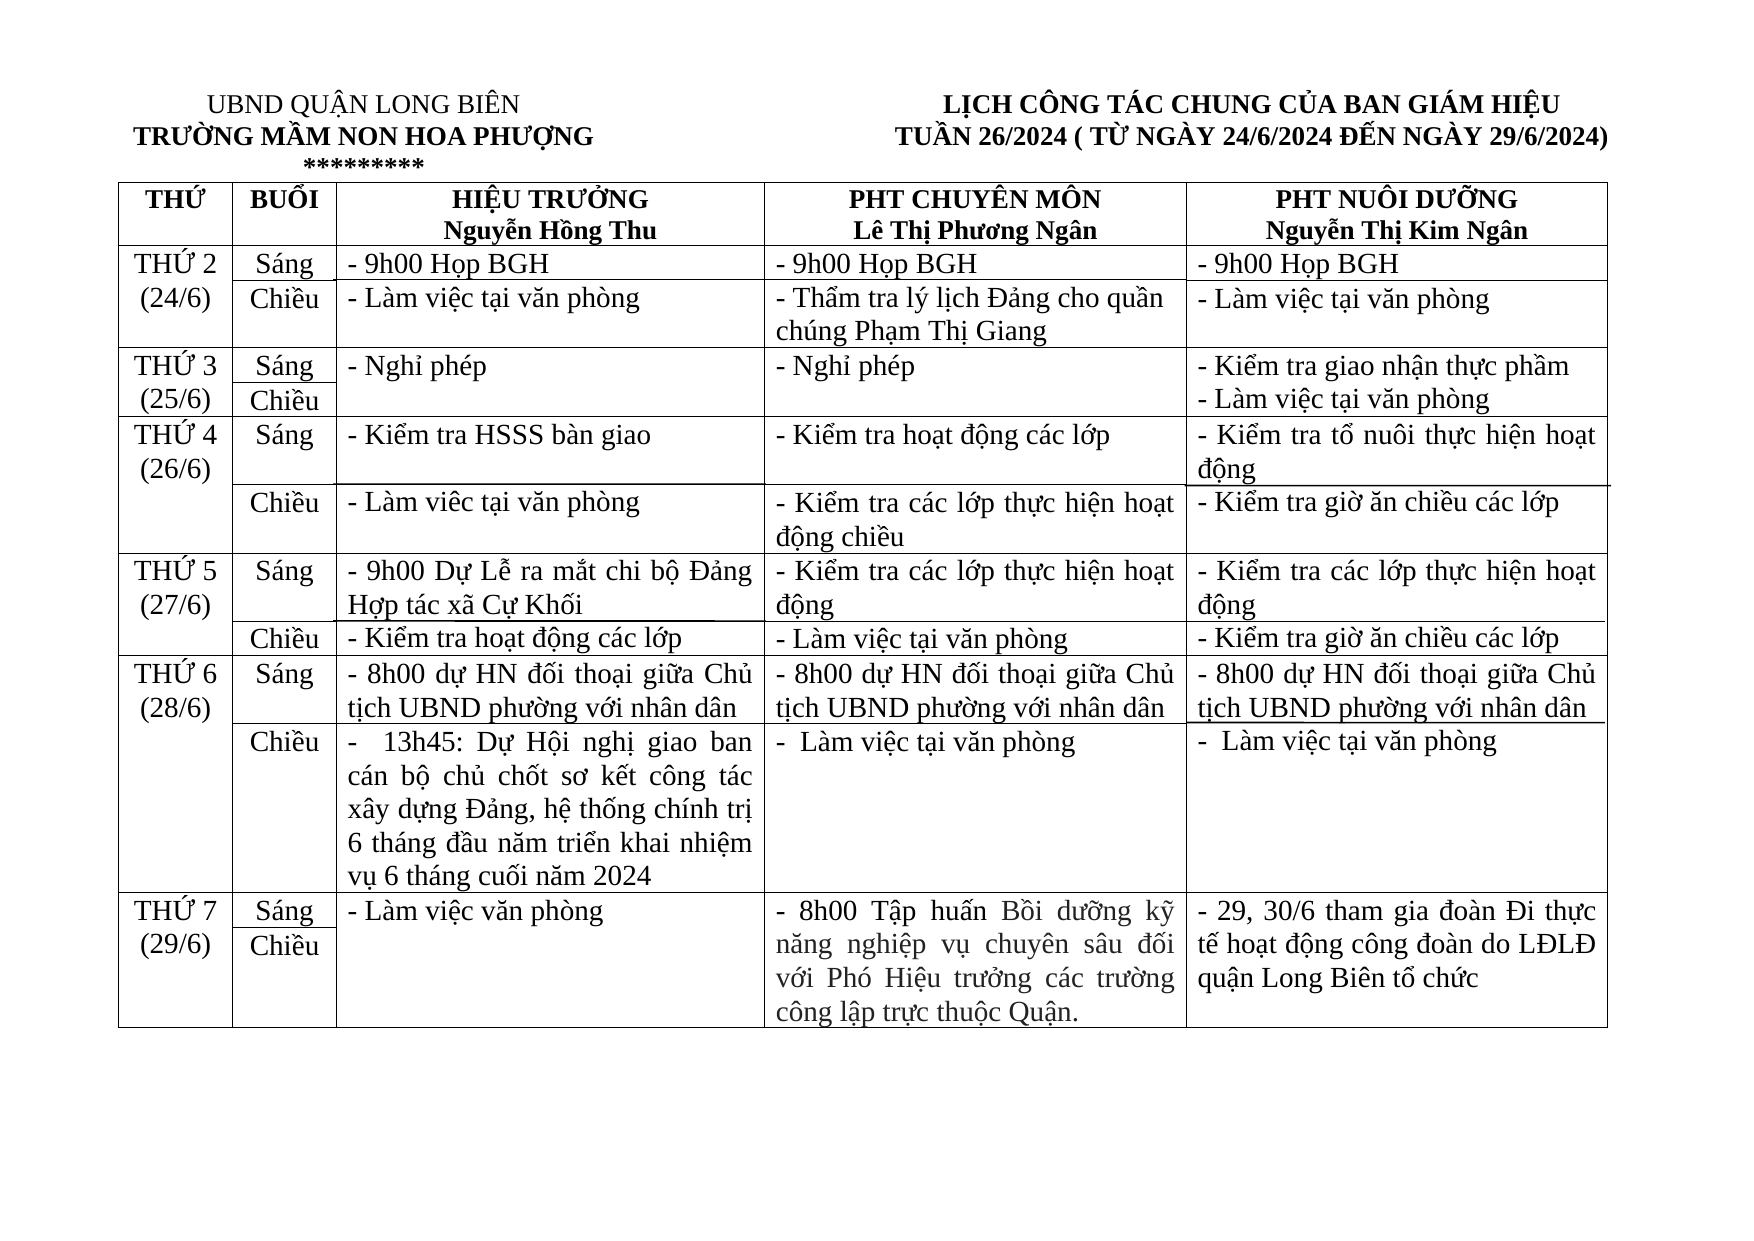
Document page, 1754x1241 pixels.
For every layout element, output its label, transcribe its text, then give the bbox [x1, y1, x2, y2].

table_cell - Kiểm tra HSSS bàn giao - Làm viêc tại văn phòng [337, 417, 764, 483]
table_cell Chiều [233, 281, 336, 347]
table_cell Sáng [233, 554, 336, 621]
table_cell - 9h00 Họp BGH - Làm việc tại văn phòng [337, 280, 764, 347]
table_cell - Nghỉ phép [337, 348, 764, 416]
table_cell - Kiểm tra giao nhận thực phầm - Làm việc tại văn phòng [1187, 348, 1607, 416]
table_cell Sáng [233, 893, 336, 927]
table_cell - Kiểm tra các lớp thực hiện hoạt động [765, 554, 1186, 621]
table_cell - 9h00 Họp BGH - Làm việc tại văn phòng [337, 246, 764, 279]
table_cell Chiều [233, 928, 336, 1027]
table_cell - 29, 30/6 tham gia đoàn Đi thực tế hoạt động công đoàn do LĐLĐ quận Long Biên tổ chức [1187, 893, 1607, 1027]
table_cell - Làm việc tại văn phòng [765, 724, 1186, 892]
table_cell THỨ 7 (29/6) [119, 893, 232, 1027]
table_cell - 9h00 Dự Lễ ra mắt chi bộ Đảng Hợp tác xã Cự Khối - Kiểm tra hoạt động các lớp [337, 622, 764, 655]
table_cell THỨ 6 (28/6) [119, 656, 232, 892]
table_cell - 9h00 Họp BGH - Thẩm tra lý lịch Đảng cho quần chúng Phạm Thị Giang [765, 246, 1186, 279]
table_cell - 8h00 Tập huấn Bồi dưỡng kỹ năng nghiệp vụ chuyên sâu đối với Phó Hiệu trưởng các trường công lập trực thuộc Quận. [765, 893, 1001, 1027]
table_cell - 9h00 Họp BGH [1187, 246, 1607, 280]
table_cell - 8h00 dự HN đối thoại giữa Chủ tịch UBND phường với nhân dân [337, 656, 764, 723]
table_cell - 9h00 Dự Lễ ra mắt chi bộ Đảng Hợp tác xã Cự Khối - Kiểm tra hoạt động các lớp [337, 554, 764, 620]
table_cell - 13h45: Dự Hội nghị giao ban cán bộ chủ chốt sơ kết công tác xây dựng Đảng, hệ thống chính trị 6 tháng đầu năm triển khai nhiệm vụ 6 tháng cuối năm 2024 [337, 724, 764, 892]
table_cell - Làm việc tại văn phòng [1187, 281, 1607, 347]
table_cell Sáng [233, 348, 336, 382]
table_header UBND QUẬN LONG BIÊN TRƯỜNG MẦM NON HOA PHƯỢNG ********* [107, 89, 620, 182]
table_cell - 8h00 dự HN đối thoại giữa Chủ tịch UBND phường với nhân dân - Làm việc tại văn phòng [1187, 656, 1607, 892]
table_cell THỨ 5 (27/6) [119, 554, 232, 655]
table_cell - 9h00 Họp BGH - Thẩm tra lý lịch Đảng cho quần chúng Phạm Thị Giang [765, 280, 1186, 347]
table_cell - Làm việc tại văn phòng [765, 622, 1186, 655]
table_cell - Kiểm tra HSSS bàn giao - Làm viêc tại văn phòng [337, 485, 764, 552]
table_cell Sáng [233, 246, 336, 280]
table_cell - Kiểm tra các lớp thực hiện hoạt động chiều [765, 485, 1186, 552]
table_cell THỨ 2 (24/6) [119, 246, 232, 347]
table_cell Sáng [233, 417, 336, 484]
table_header PHT CHUYÊN MÔN Lê Thị Phương Ngân [765, 183, 1186, 245]
table_cell - 8h00 Tập huấn Bồi dưỡng kỹ năng nghiệp vụ chuyên sâu đối với Phó Hiệu trưởng các trường công lập trực thuộc Quận. [1079, 893, 1186, 1027]
table_cell - Làm việc văn phòng [337, 893, 764, 1027]
table_cell THỨ 3 (25/6) [119, 348, 232, 416]
table_cell Sáng [233, 656, 336, 723]
table_cell - Kiểm tra tổ nuôi thực hiện hoạt động - Kiểm tra giờ ăn chiều các lớp [1187, 487, 1607, 552]
table_header PHT NUÔI DƯỠNG Nguyễn Thị Kim Ngân [1187, 183, 1607, 245]
table_cell - Kiểm tra tổ nuôi thực hiện hoạt động - Kiểm tra giờ ăn chiều các lớp [1187, 417, 1607, 484]
table_cell - Kiểm tra các lớp thực hiện hoạt động - Kiểm tra giờ ăn chiều các lớp [1187, 554, 1607, 655]
table_header THỨ [119, 183, 232, 245]
table_cell Chiều [233, 485, 336, 552]
table_cell THỨ 4 (26/6) [119, 417, 232, 552]
table_cell Chiều [233, 383, 336, 416]
table_cell - Kiểm tra hoạt động các lớp [765, 417, 1186, 484]
table_cell Chiều [233, 622, 336, 655]
table_cell Chiều [233, 724, 336, 892]
table_cell - 8h00 dự HN đối thoại giữa Chủ tịch UBND phường với nhân dân [765, 656, 1186, 723]
table_header BUỔI [233, 183, 336, 245]
table_header LỊCH CÔNG TÁC CHUNG CỦA BAN GIÁM HIỆU TUẦN 26/2024 ( TỪ NGÀY 24/6/2024 ĐẾN NGÀY 29/6/2024) [620, 89, 1647, 182]
table_header HIỆU TRƯỞNG Nguyễn Hồng Thu [337, 183, 764, 245]
table_cell - Nghỉ phép [765, 348, 1186, 416]
